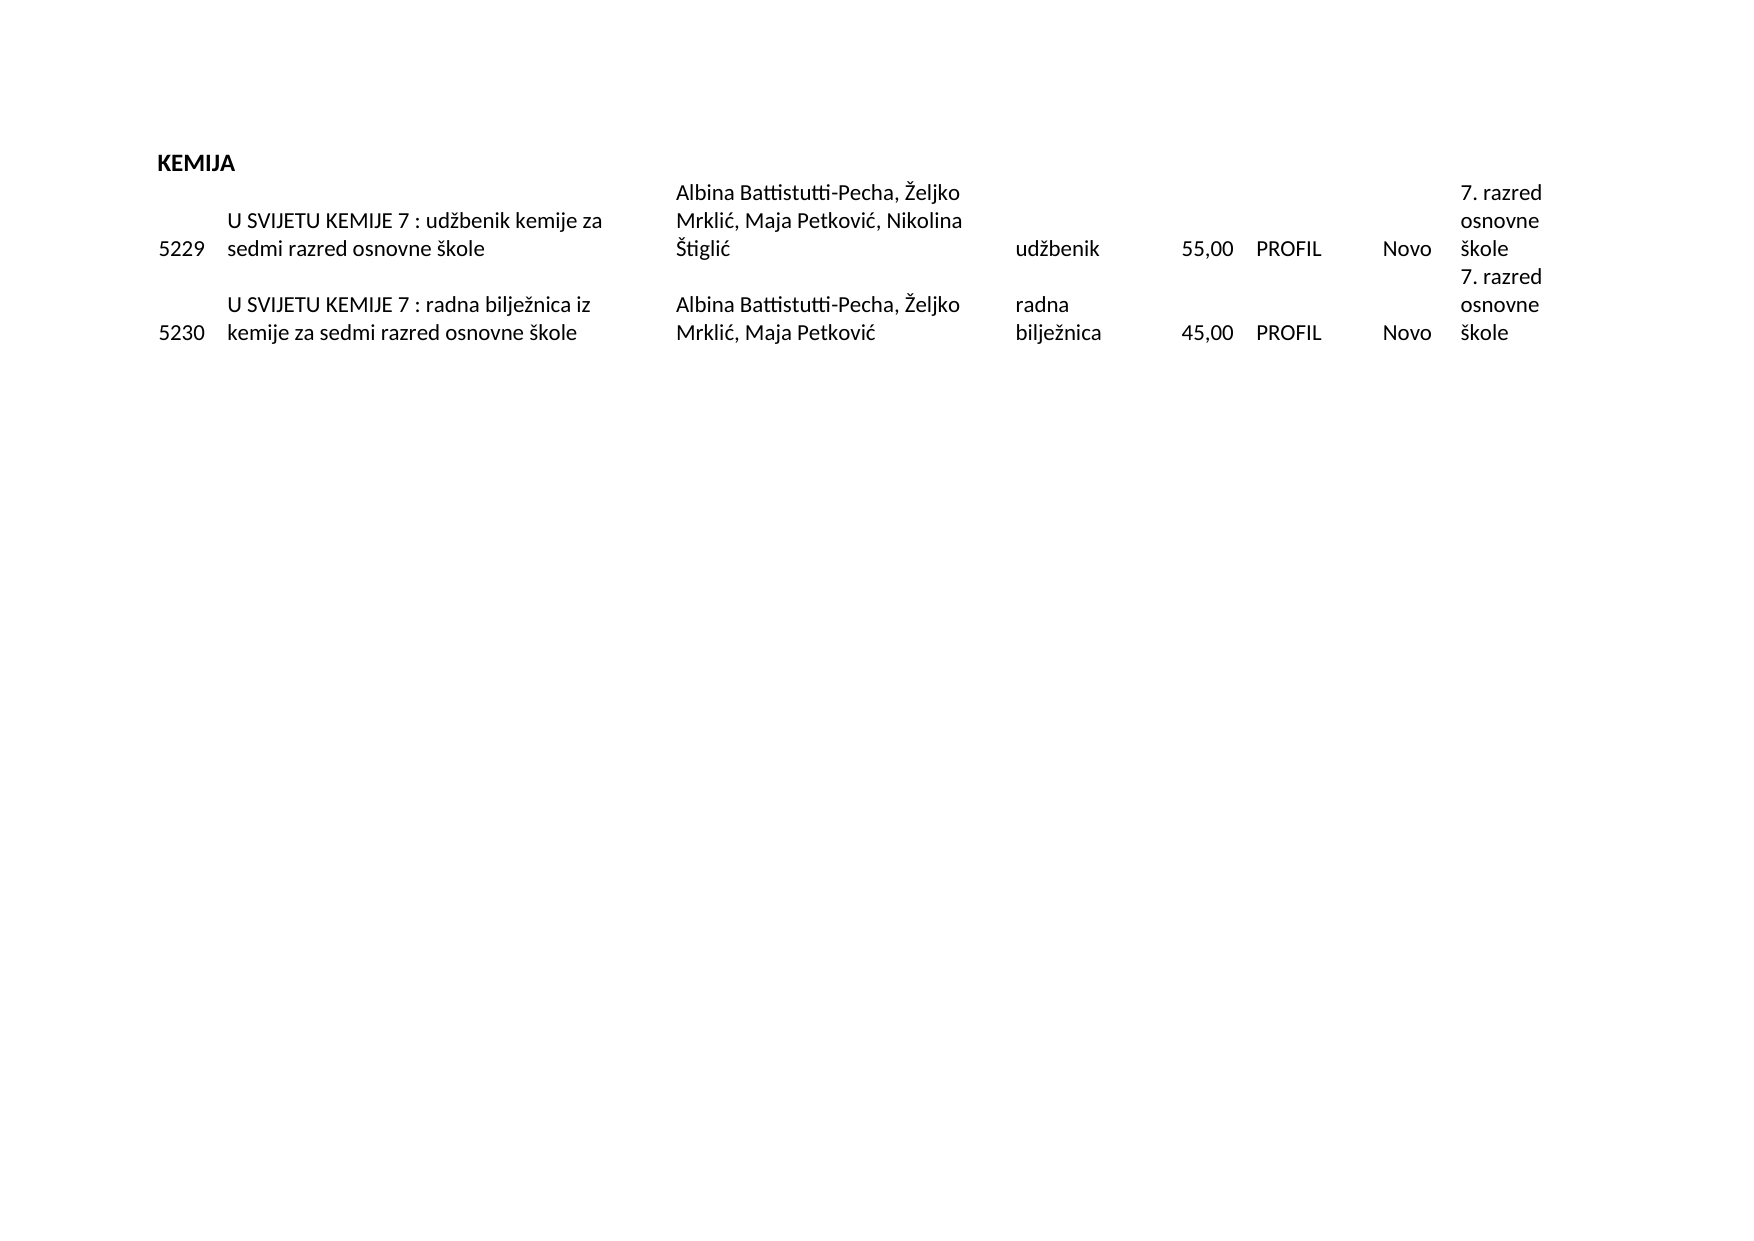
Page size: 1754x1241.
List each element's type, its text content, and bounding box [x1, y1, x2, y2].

table_cell 5229 [146, 178, 216, 262]
table_cell Novo [1371, 262, 1449, 346]
table_cell Albina Battistutti-Pecha, Željko Mrklić, Maja Petković [665, 262, 1004, 346]
table_cell Albina Battistutti-Pecha, Željko Mrklić, Maja Petković, Nikolina Štiglić [665, 178, 1004, 262]
table_cell 7. razred osnovne škole [1449, 178, 1595, 262]
table_cell 45,00 [1158, 262, 1245, 346]
table_cell 55,00 [1158, 178, 1245, 262]
table_cell U SVIJETU KEMIJE 7 : radna bilježnica iz kemije za sedmi razred osnovne škole [216, 262, 664, 346]
table_cell PROFIL [1245, 178, 1371, 262]
table_cell udžbenik [1004, 178, 1158, 262]
table_cell radna bilježnica [1004, 262, 1158, 346]
table_cell KEMIJA [146, 148, 1595, 178]
table_cell U SVIJETU KEMIJE 7 : udžbenik kemije za sedmi razred osnovne škole [216, 178, 664, 262]
table_cell Novo [1371, 178, 1449, 262]
table_cell 5230 [146, 262, 216, 346]
table_cell PROFIL [1245, 262, 1371, 346]
table_cell 7. razred osnovne škole [1449, 262, 1595, 346]
